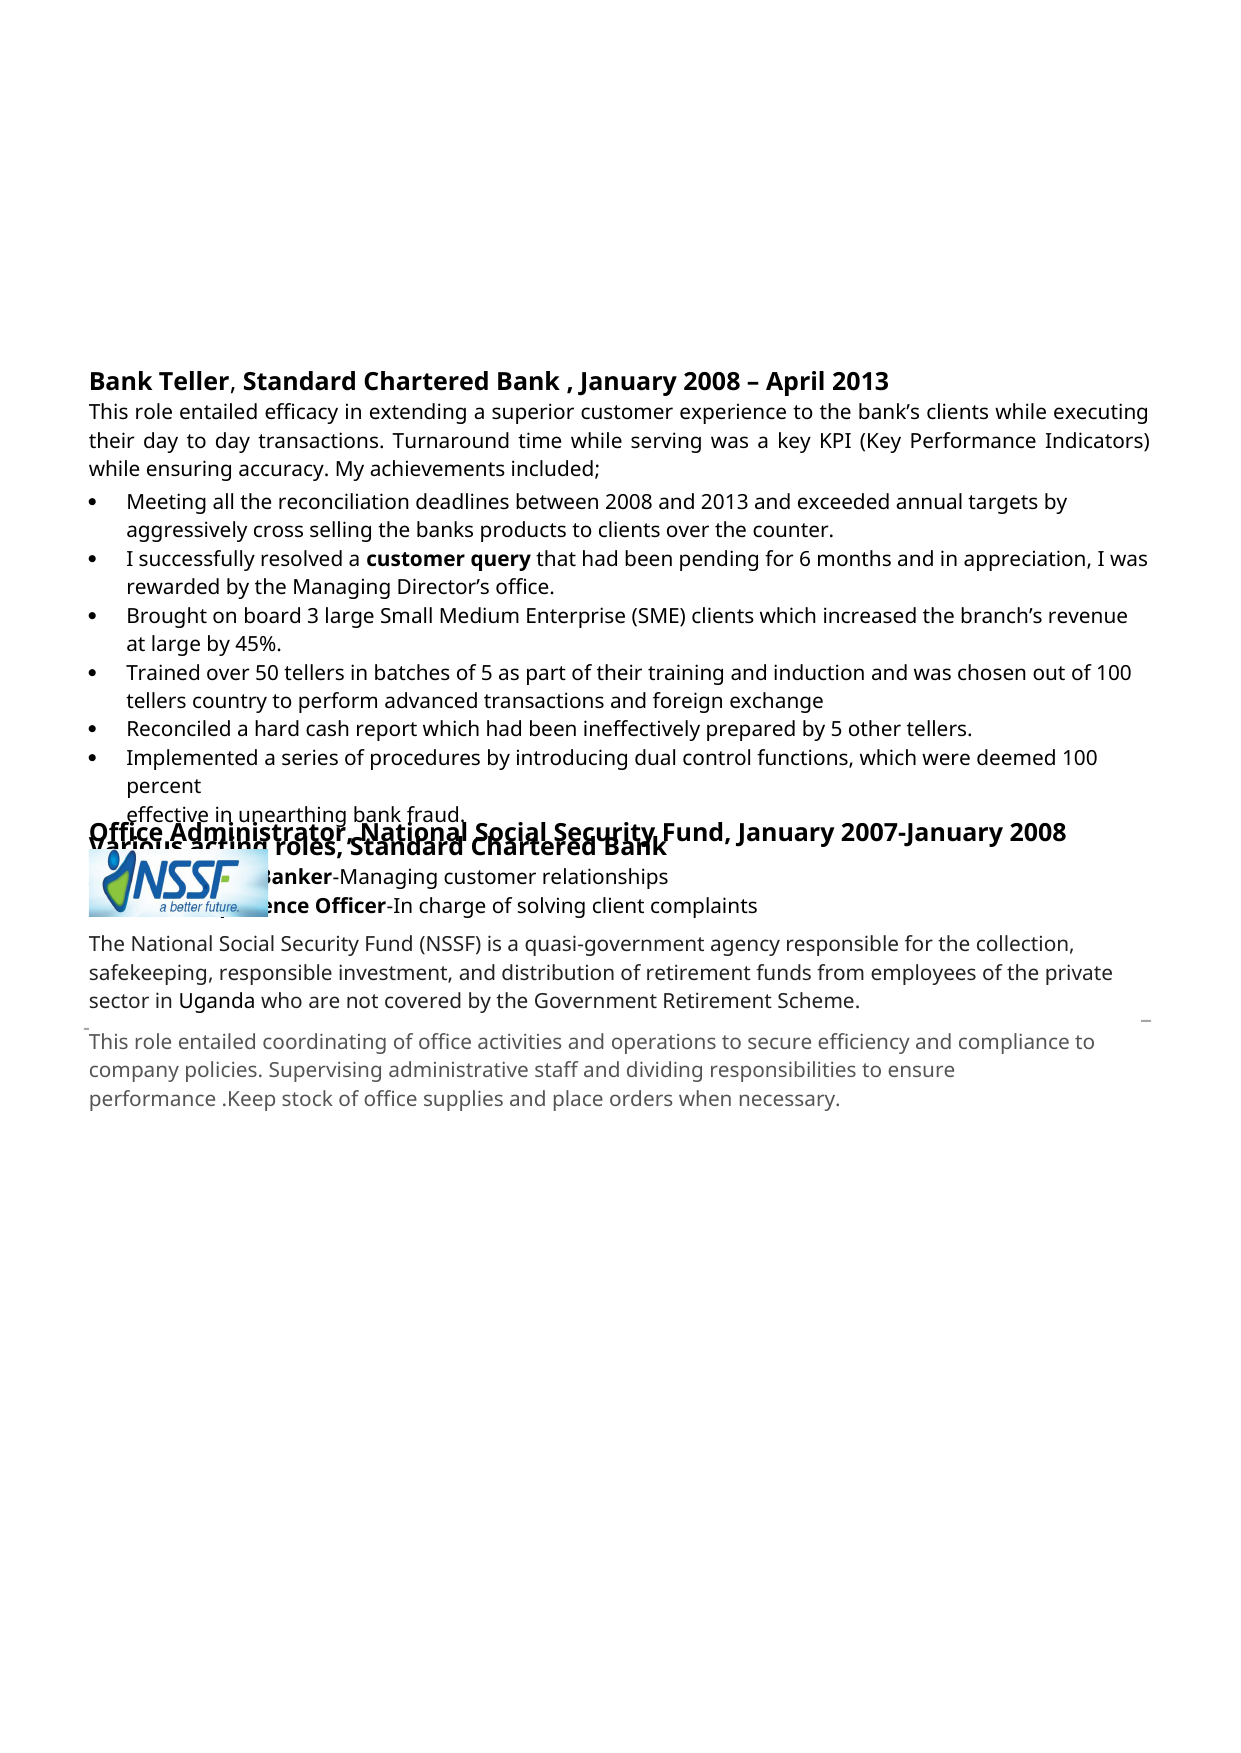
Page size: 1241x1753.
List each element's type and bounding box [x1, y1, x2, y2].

picture [88, 849, 269, 917]
